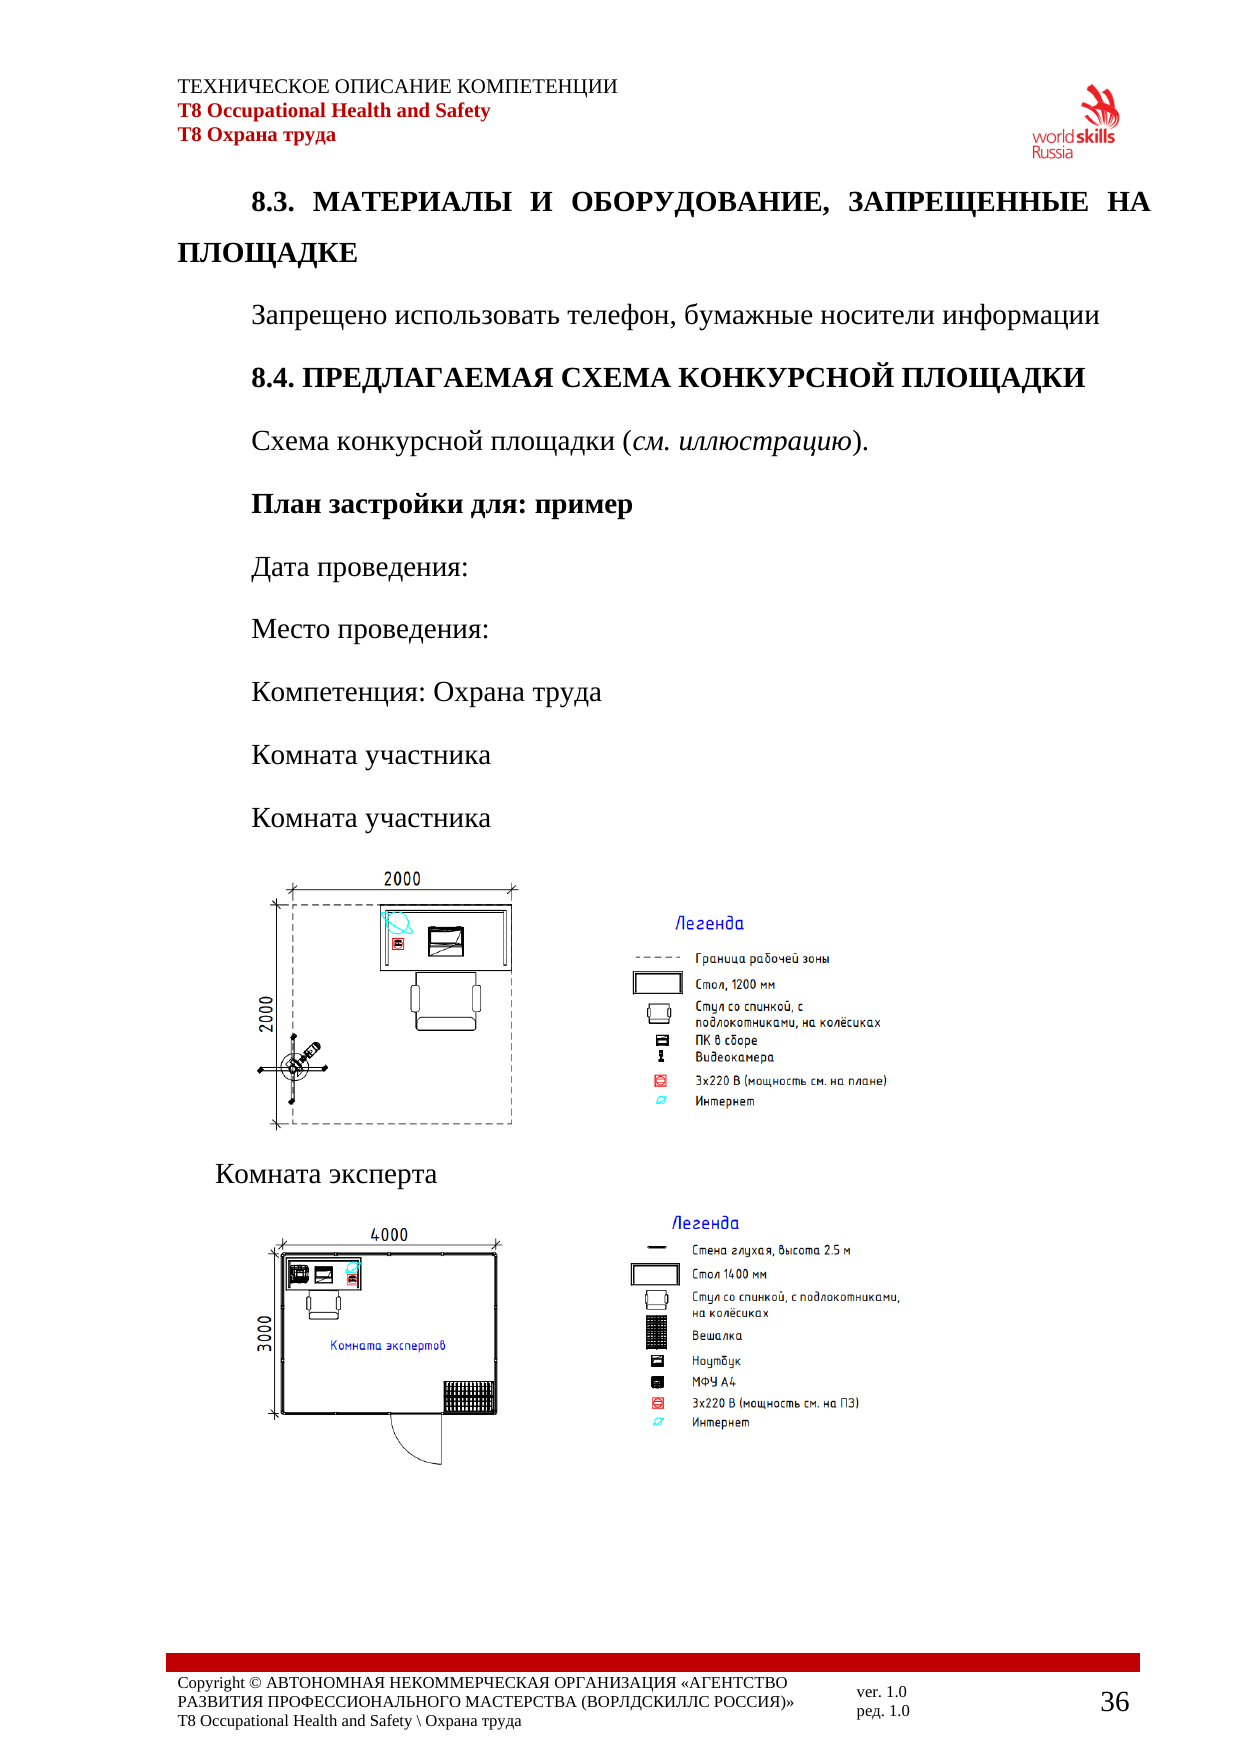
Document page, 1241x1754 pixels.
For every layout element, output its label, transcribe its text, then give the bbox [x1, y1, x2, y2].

list План застройки для: пример [177, 486, 1152, 519]
list Комната участника [177, 800, 1152, 833]
list Дата проведения: [177, 549, 1152, 582]
text Запрещено использовать телефон, бумажные носители информации [177, 297, 1152, 331]
text 8.3. МАТЕРИАЛЫ И ОБОРУДОВАНИЕ, ЗАПРЕЩЕННЫЕ НА ПЛОЩАДКЕ [177, 184, 1152, 268]
picture [251, 862, 896, 1137]
picture [251, 1206, 903, 1476]
list Комната участника [177, 737, 1152, 771]
text Схема конкурсной площадки (см. иллюстрацию). [177, 423, 1152, 457]
list Компетенция: Охрана труда [177, 674, 1152, 708]
text Комната эксперта [215, 1156, 1152, 1189]
picture [1025, 73, 1129, 168]
list Место проведения: [177, 612, 1152, 645]
text 8.4. ПРЕДЛАГАЕМАЯ СХЕМА КОНКУРСНОЙ ПЛОЩАДКИ [177, 360, 1152, 394]
